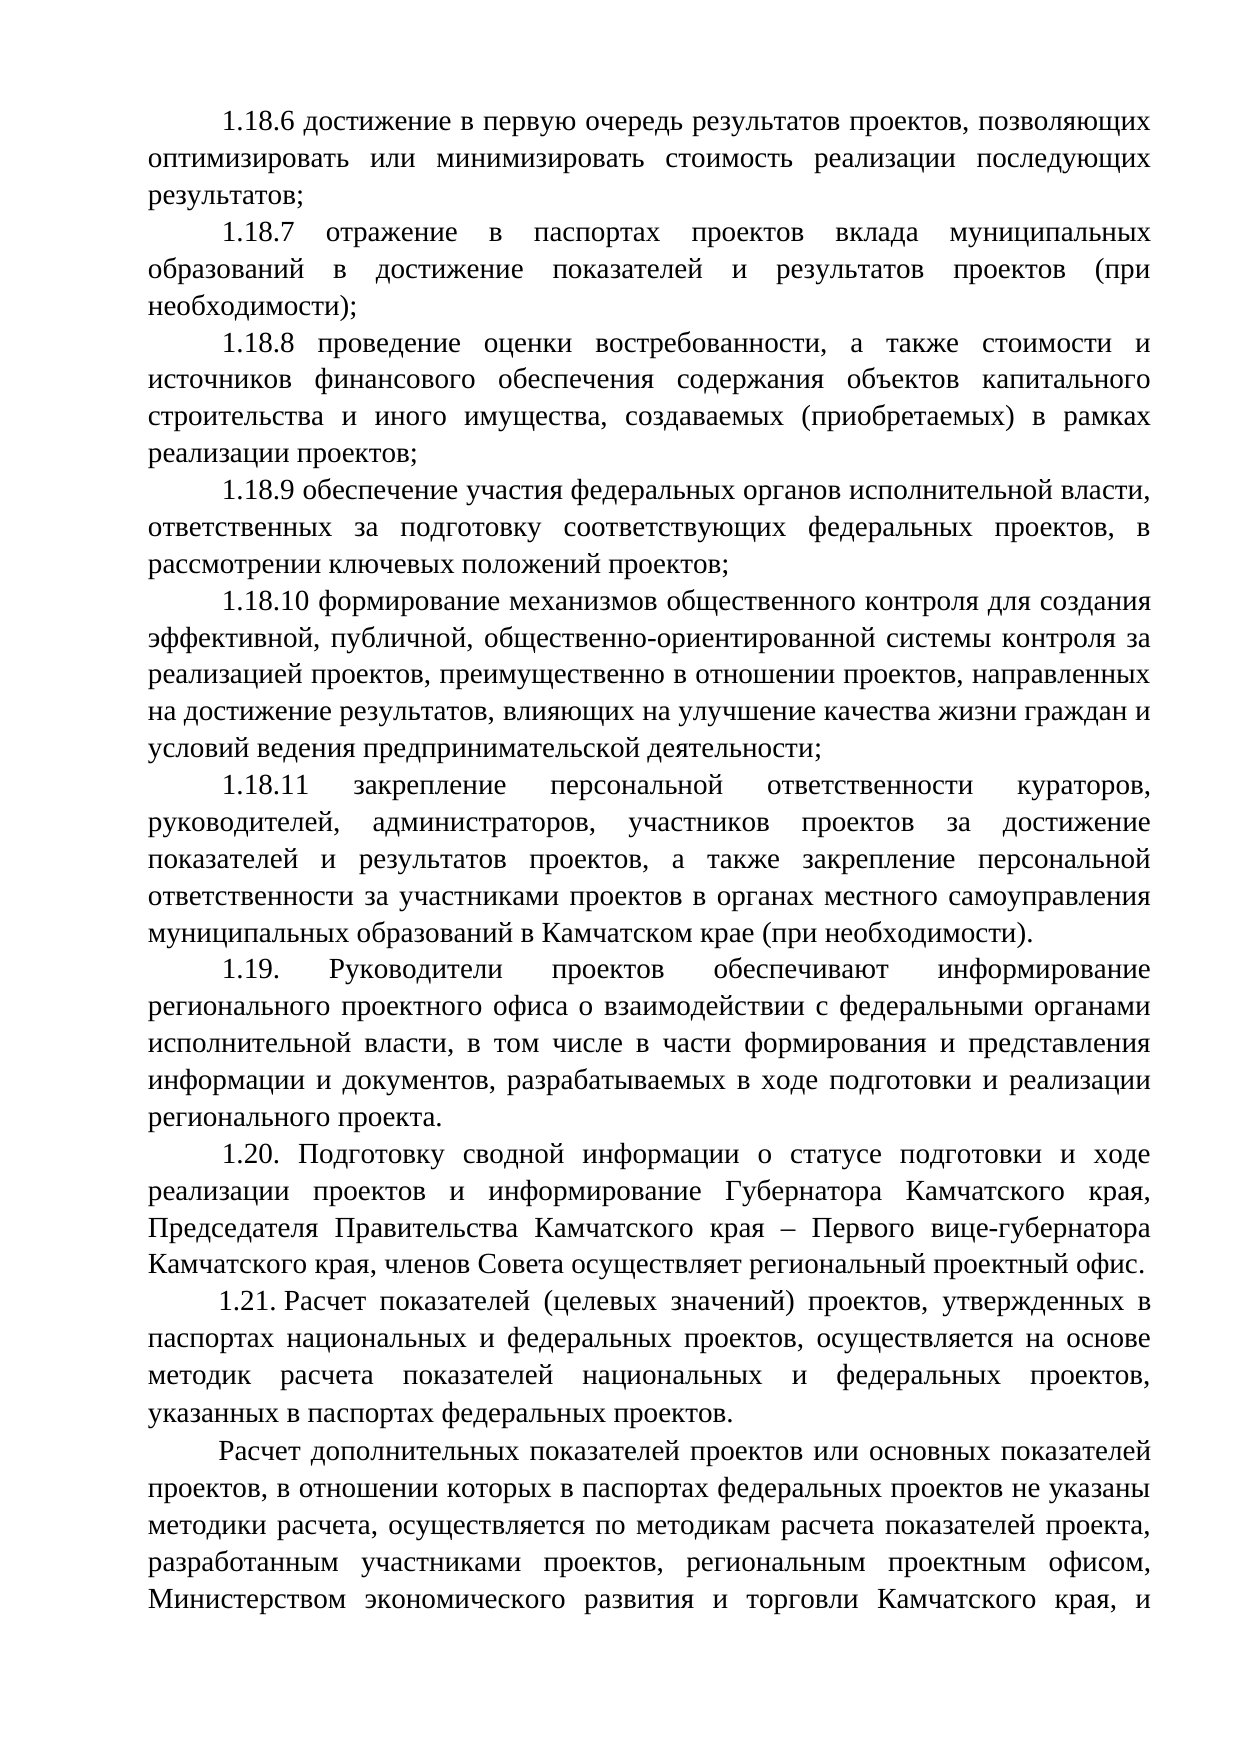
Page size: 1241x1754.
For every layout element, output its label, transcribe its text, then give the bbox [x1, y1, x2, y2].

text 1.18.11 закрепление персональной ответственности кураторов, руководителей, администраторов, участников проектов за достижение показателей и результатов проектов, а также закрепление персональной ответственности за участниками проектов в органах местного самоуправления муниципальных образований в Камчатском крае (при необходимости). [148, 767, 1152, 948]
text 1.18.7 отражение в паспортах проектов вклада муниципальных образований в достижение показателей и результатов проектов (при необходимости); [148, 214, 1152, 321]
text 1.21. Расчет показателей (целевых значений) проектов, утвержденных в паспортах национальных и федеральных проектов, осуществляется на основе методик расчета показателей национальных и федеральных проектов, указанных в паспортах федеральных проектов. [148, 1283, 1152, 1430]
text 1.18.6 достижение в первую очередь результатов проектов, позволяющих оптимизировать или минимизировать стоимость реализации последующих результатов; [148, 103, 1152, 211]
text 1.18.8 проведение оценки востребованности, а также стоимости и источников финансового обеспечения содержания объектов капитального строительства и иного имущества, создаваемых (приобретаемых) в рамках реализации проектов; [148, 325, 1152, 469]
text 1.18.10 формирование механизмов общественного контроля для создания эффективной, публичной, общественно-ориентированной системы контроля за реализацией проектов, преимущественно в отношении проектов, направленных на достижение результатов, влияющих на улучшение качества жизни граждан и условий ведения предпринимательской деятельности; [148, 583, 1152, 764]
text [148, 1433, 1152, 1614]
text 1.18.9 обеспечение участия федеральных органов исполнительной власти, ответственных за подготовку соответствующих федеральных проектов, в рассмотрении ключевых положений проектов; [148, 472, 1152, 579]
text 1.19. Руководители проектов обеспечивают информирование регионального проектного офиса о взаимодействии с федеральными органами исполнительной власти, в том числе в части формирования и представления информации и документов, разрабатываемых в ходе подготовки и реализации регионального проекта. [148, 952, 1152, 1133]
text 1.20. Подготовку сводной информации о статусе подготовки и ходе реализации проектов и информирование Губернатора Камчатского края, Председателя Правительства Камчатского края – Первого вице-губернатора Камчатского края, членов Совета осуществляет региональный проектный офис. [148, 1136, 1152, 1280]
